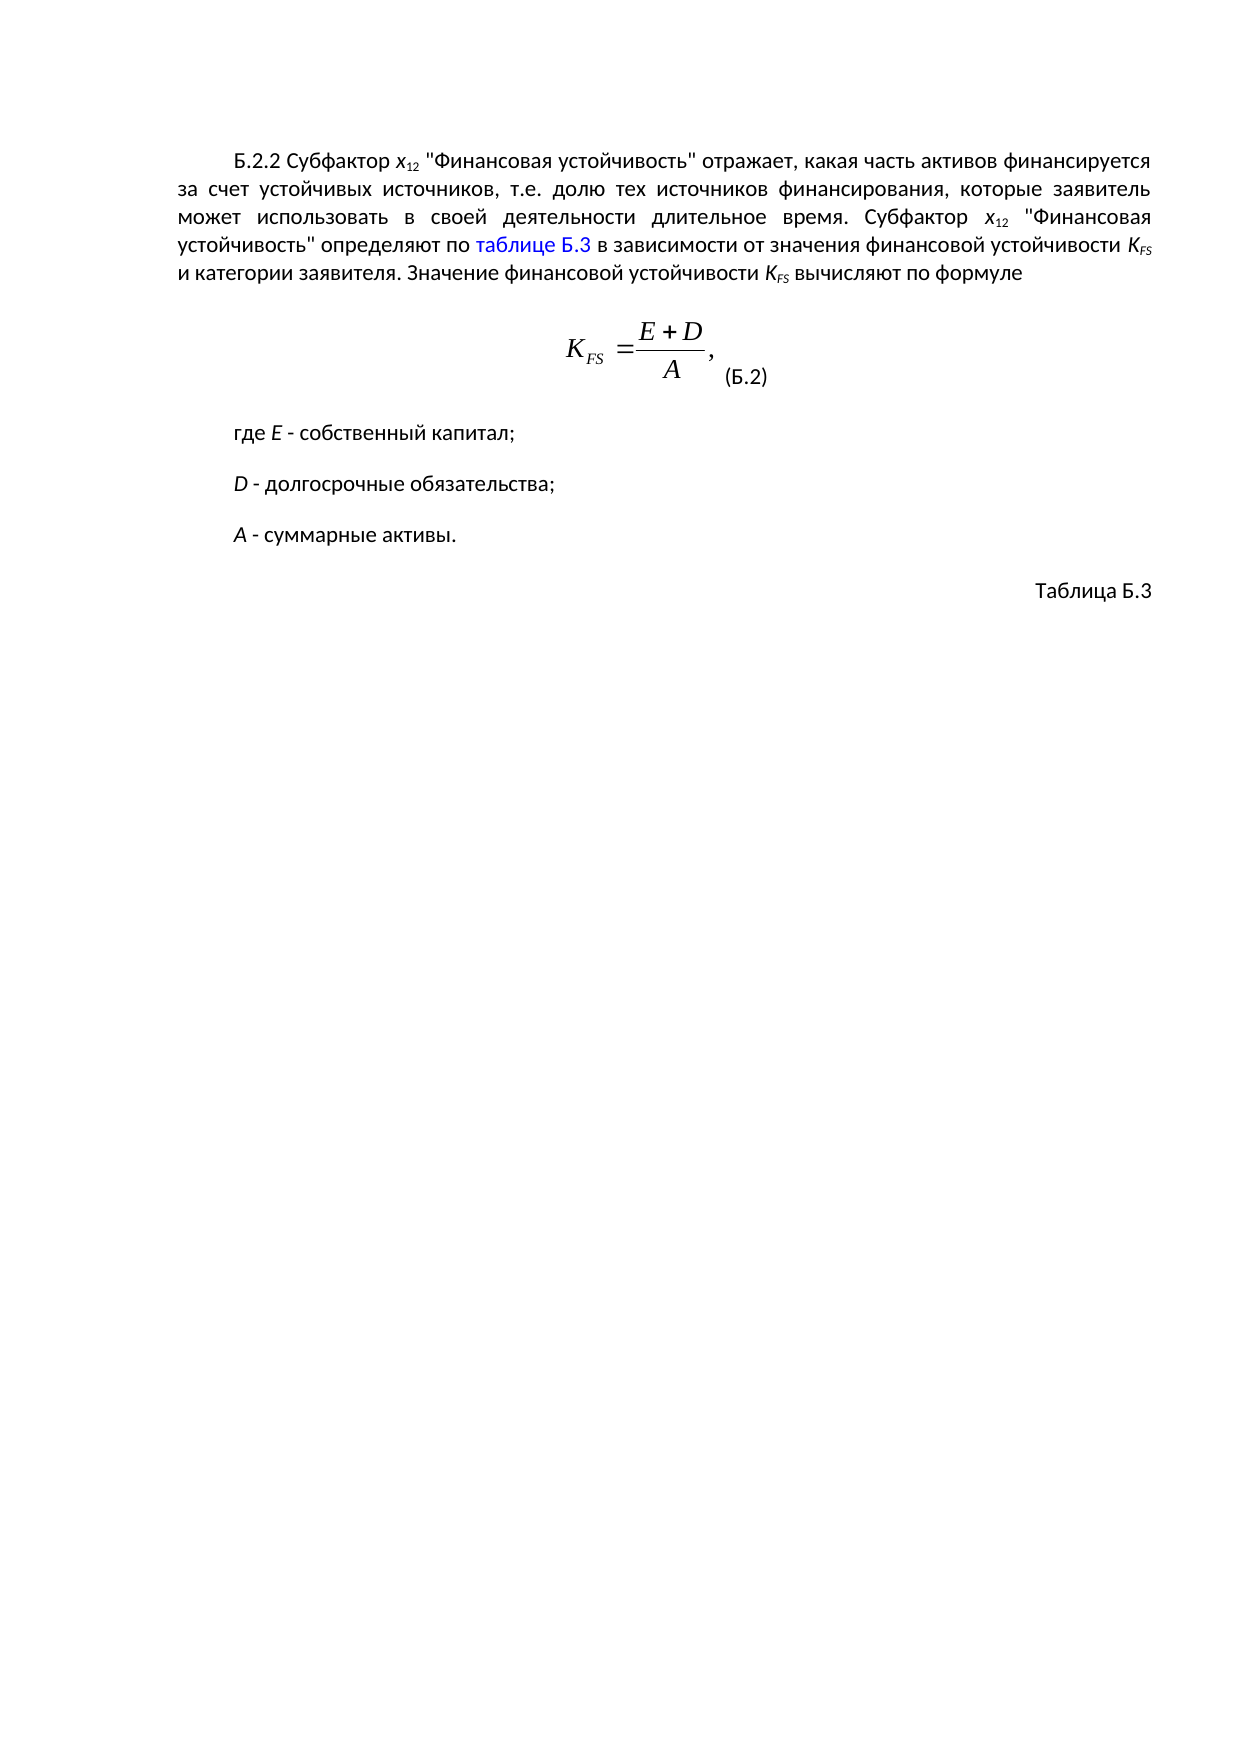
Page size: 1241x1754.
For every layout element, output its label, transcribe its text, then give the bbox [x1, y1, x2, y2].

text D - долгосрочные обязательства; [177, 469, 1152, 497]
text где E - собственный капитал; [177, 418, 1152, 447]
text (Б.2) [177, 314, 1152, 391]
text Таблица Б.3 [177, 576, 1152, 604]
text Б.2.2 Субфактор x12 "Финансовая устойчивость" отражает, какая часть активов финансируется за счет устойчивых источников, т.е. долю тех источников финансирования, которые заявитель может использовать в своей деятельности длительное время. Субфактор x12 "Финансовая устойчивость" определяют по таблице Б.3 в зависимости от значения финансовой устойчивости KFS и категории заявителя. Значение финансовой устойчивости KFS вычисляют по формуле [177, 146, 1152, 286]
text A - суммарные активы. [177, 520, 1152, 548]
